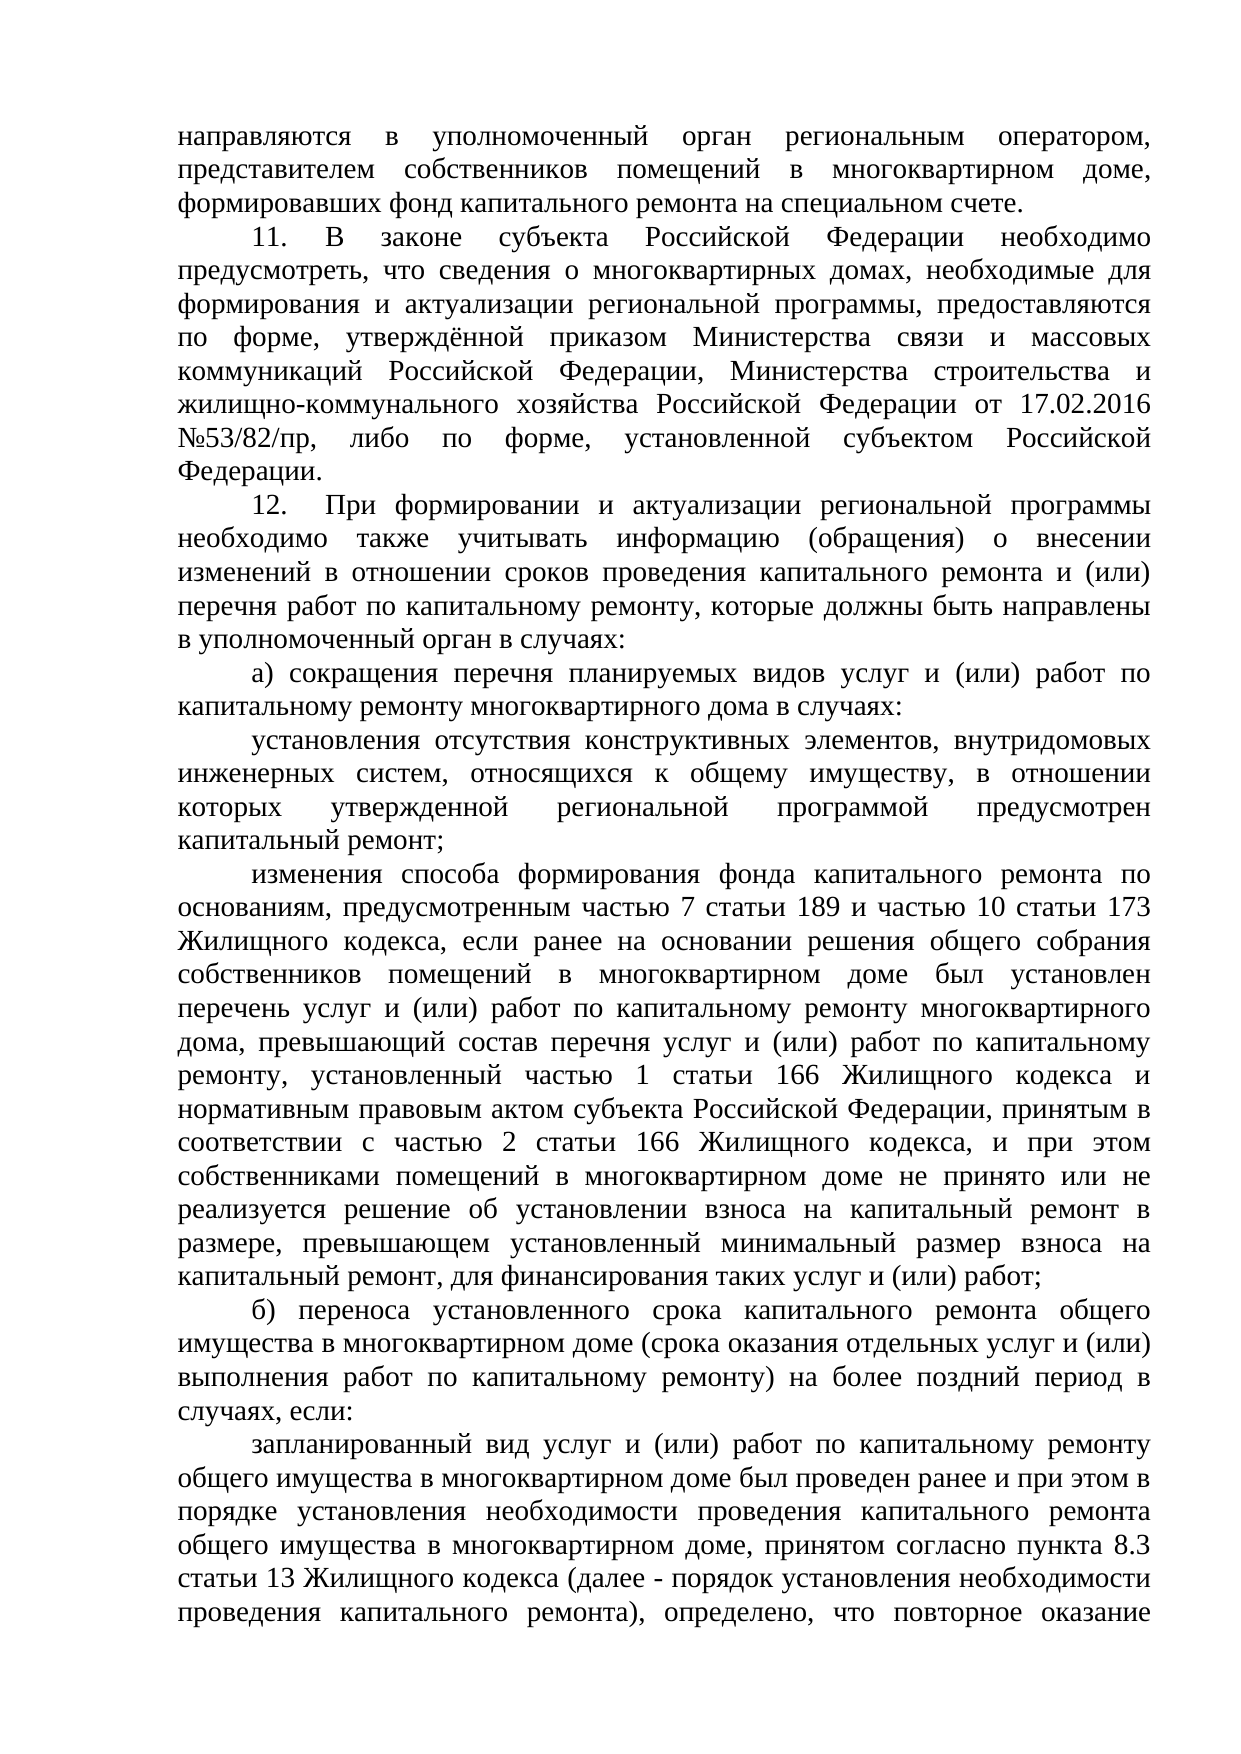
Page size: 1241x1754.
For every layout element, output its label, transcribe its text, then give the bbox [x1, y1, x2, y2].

list При формировании и актуализации региональной программы необходимо также учитывать информацию (обращения) о внесении изменений в отношении сроков проведения капитального ремонта и (или) перечня работ по капитальному ремонту, которые должны быть направлены в уполномоченный орган в случаях: [177, 487, 1152, 655]
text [177, 1426, 1152, 1627]
text б) переноса установленного срока капитального ремонта общего имущества в многоквартирном доме (срока оказания отдельных услуг и (или) выполнения работ по капитальному ремонту) на более поздний период в случаях, если: [177, 1292, 1152, 1426]
list В законе субъекта Российской Федерации необходимо предусмотреть, что сведения о многоквартирных домах, необходимые для формирования и актуализации региональной программы, предоставляются по форме, утверждённой приказом Министерства связи и массовых коммуникаций Российской Федерации, Министерства строительства и жилищно-коммунального хозяйства Российской Федерации от 17.02.2016 №53/82/пр, либо по форме, установленной субъектом Российской Федерации. [177, 219, 1152, 487]
text изменения способа формирования фонда капитального ремонта по основаниям, предусмотренным частью 7 статьи 189 и частью 10 статьи 173 Жилищного кодекса, если ранее на основании решения общего собрания собственников помещений в многоквартирном доме был установлен перечень услуг и (или) работ по капитальному ремонту многоквартирного дома, превышающий состав перечня услуг и (или) работ по капитальному ремонту, установленный частью 1 статьи 166 Жилищного кодекса и нормативным правовым актом субъекта Российской Федерации, принятым в соответствии с частью 2 статьи 166 Жилищного кодекса, и при этом собственниками помещений в многоквартирном доме не принято или не реализуется решение об установлении взноса на капитальный ремонт в размере, превышающем установленный минимальный размер взноса на капитальный ремонт, для финансирования таких услуг и (или) работ; [177, 856, 1152, 1292]
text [177, 118, 1152, 219]
text установления отсутствия конструктивных элементов, внутридомовых инженерных систем, относящихся к общему имуществу, в отношении которых утвержденной региональной программой предусмотрен капитальный ремонт; [177, 722, 1152, 856]
text а) сокращения перечня планируемых видов услуг и (или) работ по капитальному ремонту многоквартирного дома в случаях: [177, 655, 1152, 722]
